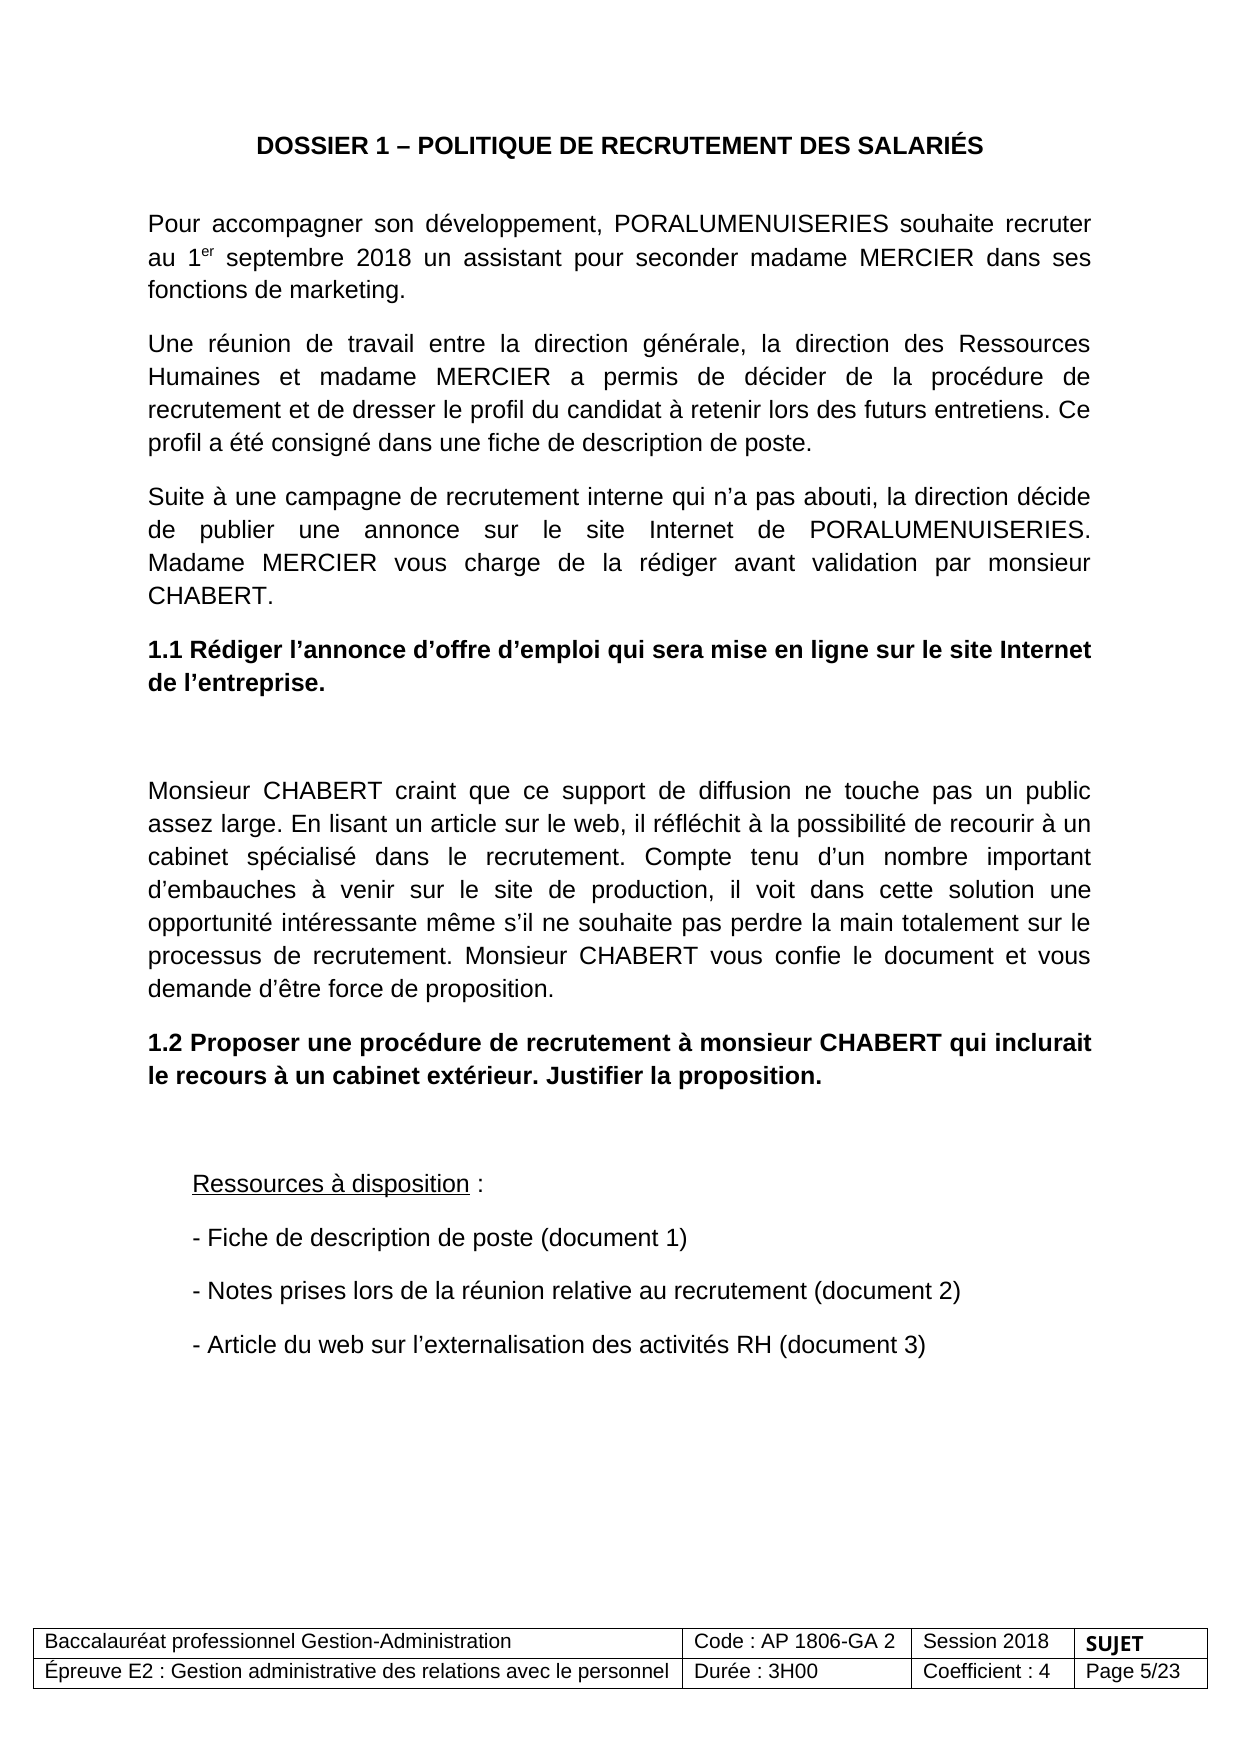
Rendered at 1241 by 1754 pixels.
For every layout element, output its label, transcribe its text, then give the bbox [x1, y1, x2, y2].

text Une réunion de travail entre la direction générale, la direction des Ressources Humaines et madame MERCIER a permis de décider de la procédure de recrutement et de dresser le profil du candidat à retenir lors des futurs entretiens. Ce profil a été consigné dans une fiche de description de poste. [148, 329, 1093, 457]
text - Article du web sur l’externalisation des activités RH (document 3) [192, 1330, 1093, 1359]
text 1.2 Proposer une procédure de recrutement à monsieur CHABERT qui inclurait le recours à un cabinet extérieur. Justifier la proposition. [148, 1028, 1093, 1090]
subtitle DOSSIER 1 – POLITIQUE DE RECRUTEMENT DES SALARIÉS [148, 131, 1093, 159]
text - Fiche de description de poste (document 1) [192, 1222, 1093, 1251]
text Suite à une campagne de recrutement interne qui n’a pas abouti, la direction décide de publier une annonce sur le site Internet de PORALUMENUISERIES. Madame MERCIER vous charge de la rédiger avant validation par monsieur CHABERT. [148, 482, 1093, 610]
text Monsieur CHABERT craint que ce support de diffusion ne touche pas un public assez large. En lisant un article sur le web, il réfléchit à la possibilité de recourir à un cabinet spécialisé dans le recrutement. Compte tenu d’un nombre important d’embauches à venir sur le site de production, il voit dans cette solution une opportunité intéressante même s’il ne souhaite pas perdre la main totalement sur le processus de recrutement. Monsieur CHABERT vous confie le document et vous demande d’être force de proposition. [148, 776, 1093, 1003]
text 1.1 Rédiger l’annonce d’offre d’emploi qui sera mise en ligne sur le site Internet de l’entreprise. [148, 635, 1093, 697]
text Ressources à disposition : [192, 1169, 1093, 1197]
text - Notes prises lors de la réunion relative au recrutement (document 2) [192, 1276, 1093, 1305]
text Pour accompagner son développement, PORALUMENUISERIES souhaite recruter au 1er septembre 2018 un assistant pour seconder madame MERCIER dans ses fonctions de marketing. [148, 209, 1093, 304]
